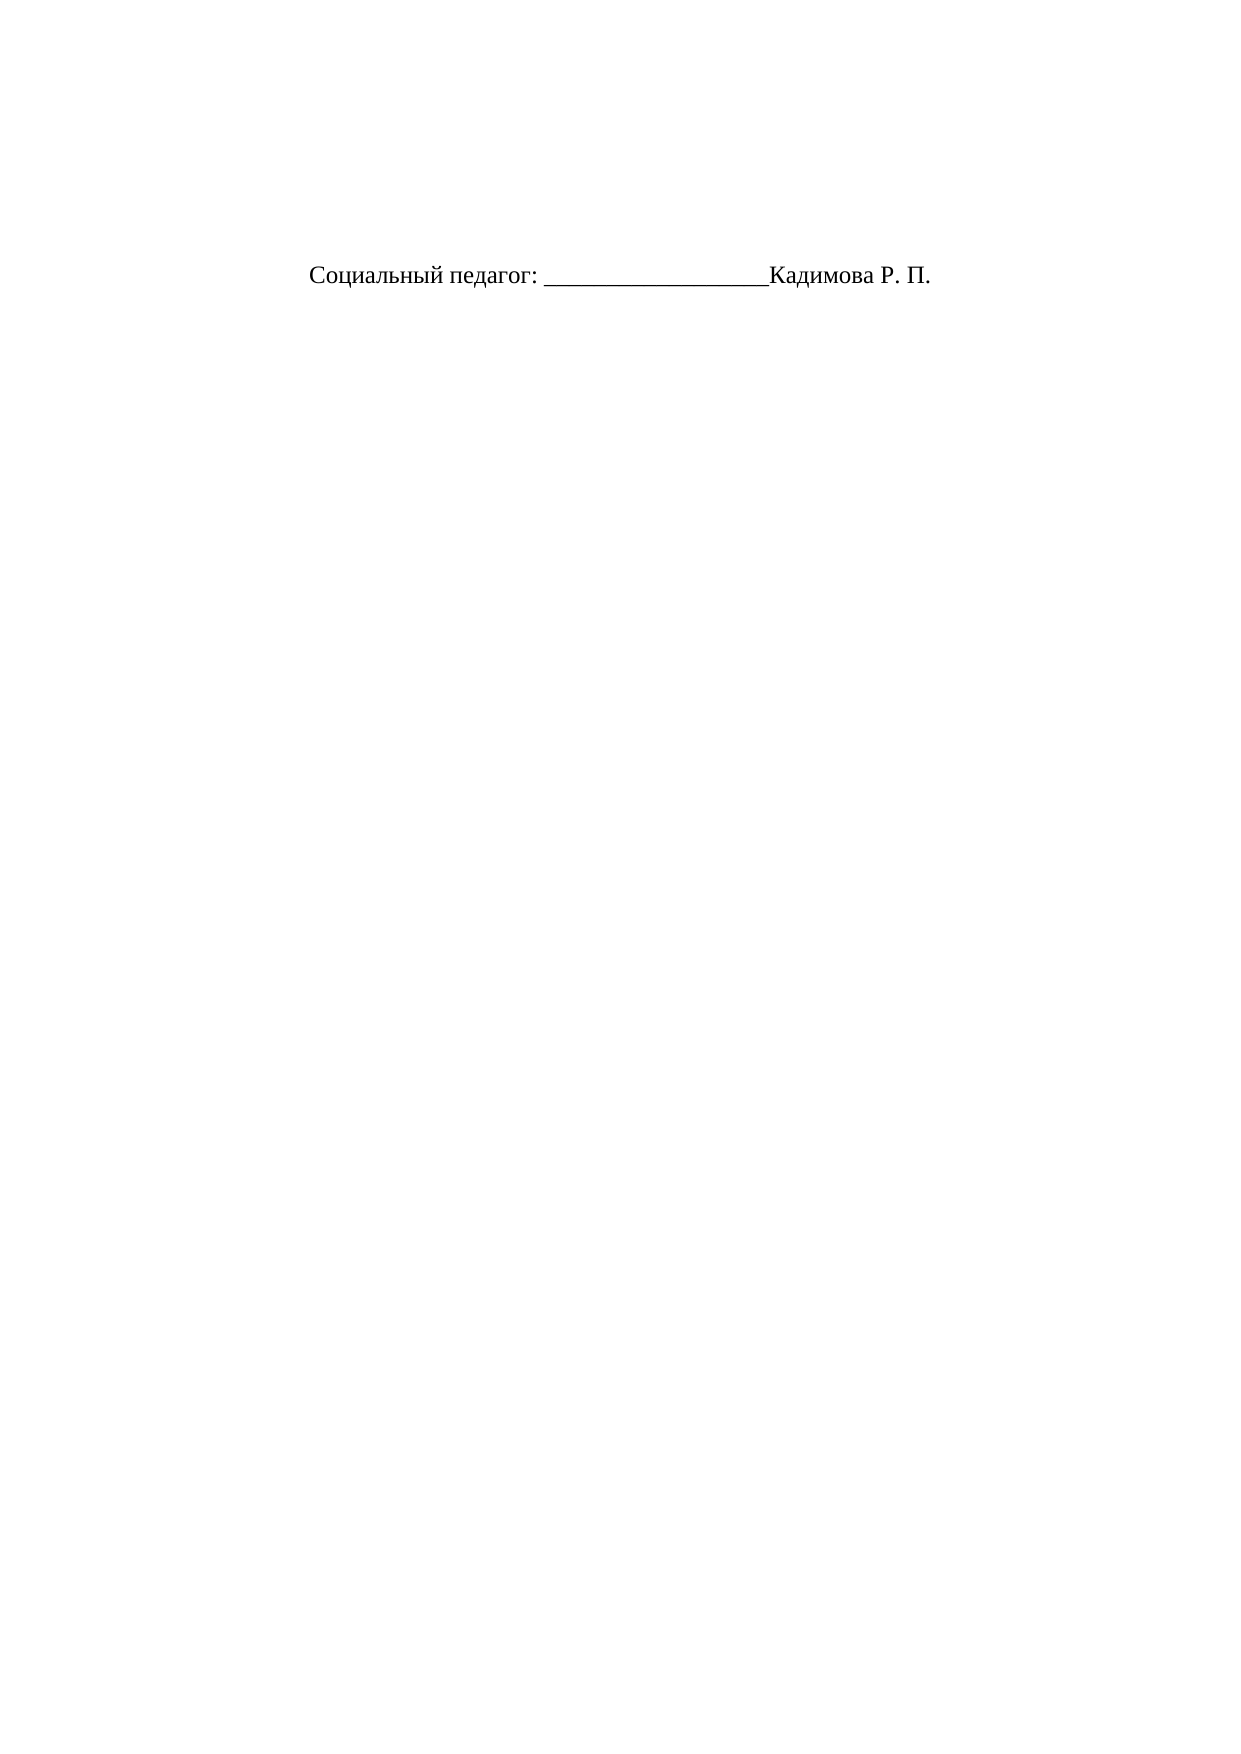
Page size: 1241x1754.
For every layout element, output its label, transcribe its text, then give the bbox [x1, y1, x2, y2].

text Социальный педагог: __________________Кадимова Р. П. [59, 260, 1181, 289]
